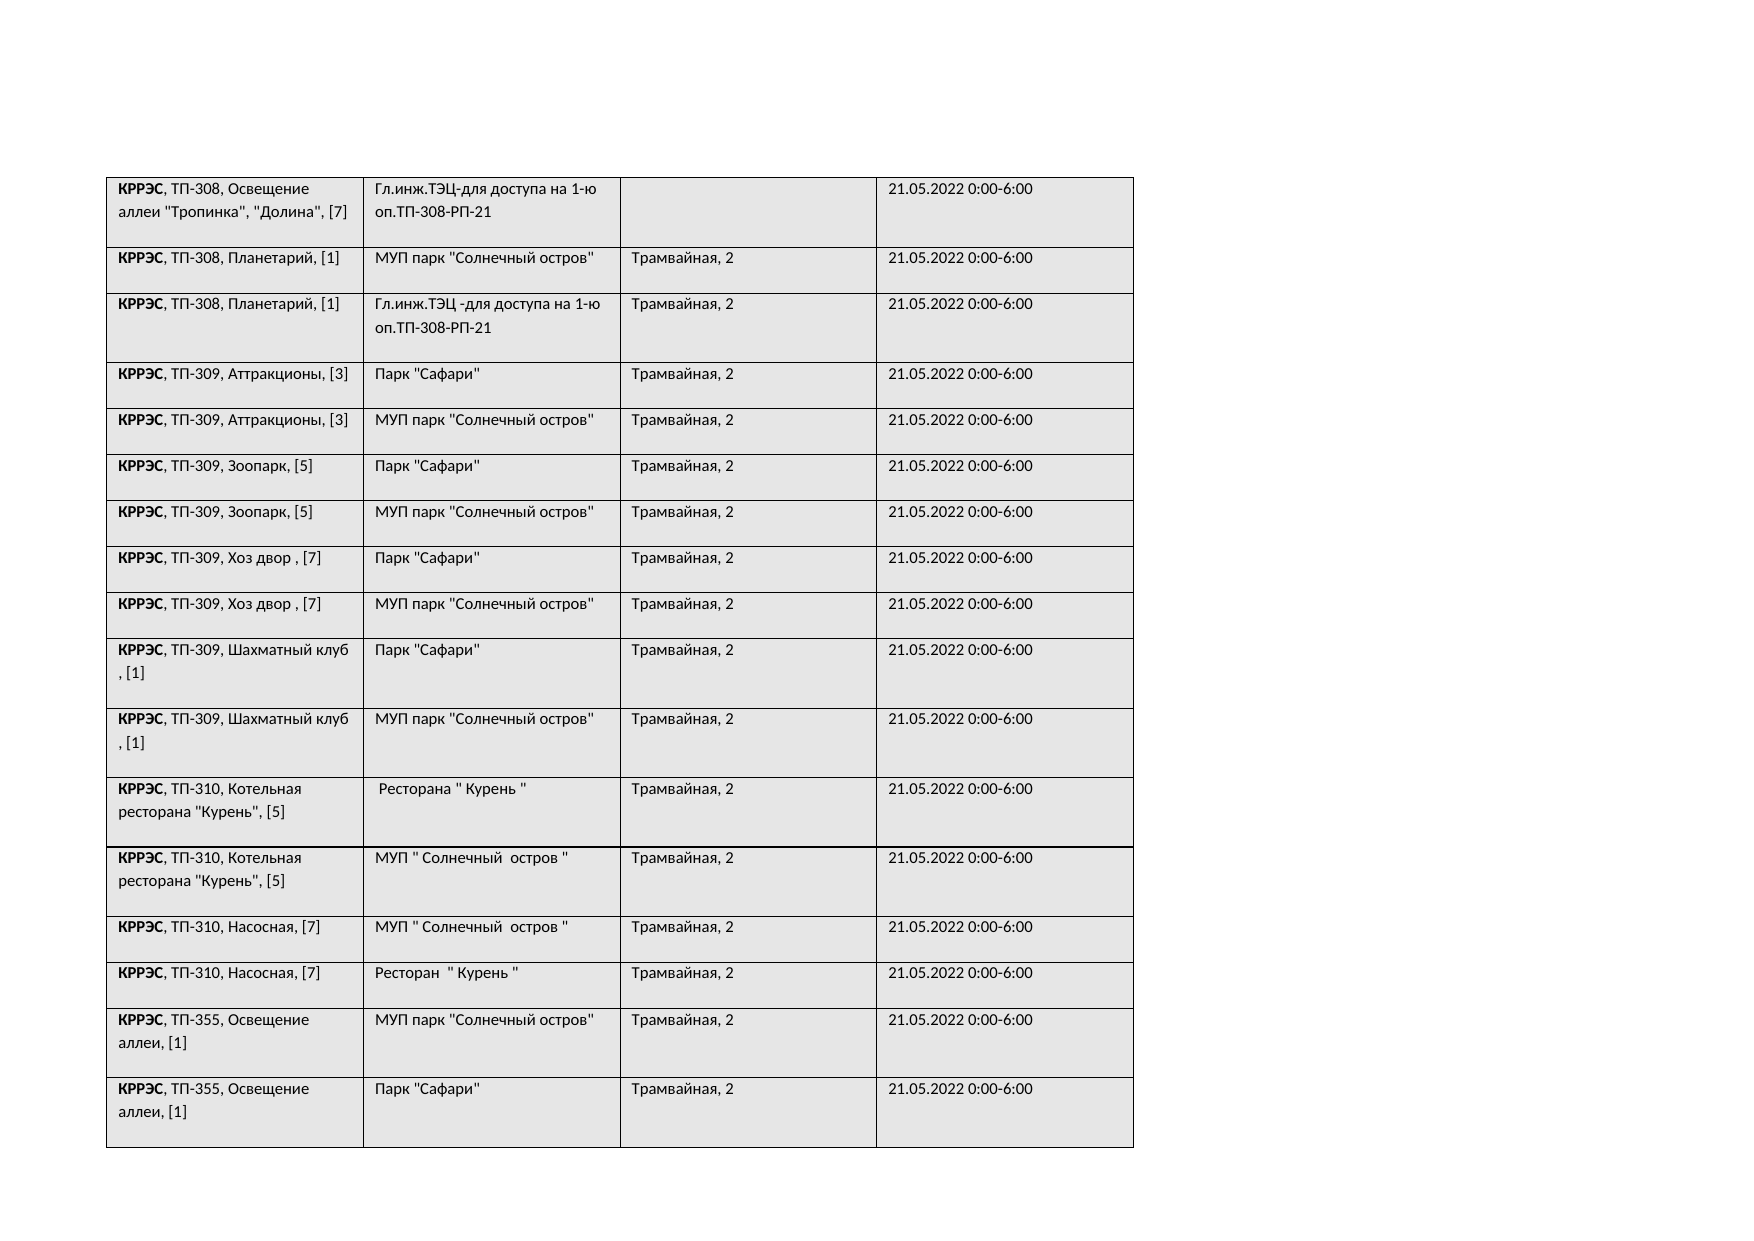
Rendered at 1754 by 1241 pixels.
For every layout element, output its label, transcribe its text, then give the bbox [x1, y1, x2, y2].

table_cell МУП парк "Солнечный остров" [364, 248, 620, 293]
table_cell Трамвайная, 2 [621, 248, 876, 293]
table_cell 21.05.2022 0:00-6:00 [877, 248, 1133, 293]
table_cell Трамвайная, 2 [621, 778, 876, 846]
table_cell 21.05.2022 0:00-6:00 [877, 455, 1133, 500]
table_cell КРРЭС, ТП-309, Хоз двор , [7] [107, 593, 363, 638]
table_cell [364, 178, 620, 247]
table_cell Трамвайная, 2 [621, 917, 876, 962]
table_cell Парк "Сафари" [364, 455, 620, 500]
table_cell 21.05.2022 0:00-6:00 [877, 917, 1133, 962]
table_cell КРРЭС, ТП-309, Аттракционы, [3] [107, 409, 363, 454]
table_cell 21.05.2022 0:00-6:00 [877, 593, 1133, 638]
table_cell 21.05.2022 0:00-6:00 [877, 409, 1133, 454]
table_cell Трамвайная, 2 [621, 501, 876, 546]
table_cell МУП парк "Солнечный остров" [364, 1009, 620, 1077]
table_cell Гл.инж.ТЭЦ -для доступа на 1-ю оп.ТП-308-РП-21 [364, 294, 620, 362]
table_cell МУП парк "Солнечный остров" [364, 501, 620, 546]
table_cell КРРЭС, ТП-309, Шахматный клуб , [1] [107, 639, 363, 708]
table_cell Трамвайная, 2 [621, 963, 876, 1008]
table_cell КРРЭС, ТП-309, Хоз двор , [7] [107, 547, 363, 592]
table_cell Трамвайная, 2 [621, 363, 876, 408]
table_cell КРРЭС, ТП-310, Насосная, [7] [107, 963, 363, 1008]
table_cell МУП парк "Солнечный остров" [364, 593, 620, 638]
table_cell 21.05.2022 0:00-6:00 [877, 294, 1133, 362]
table_cell КРРЭС, ТП-309, Зоопарк, [5] [107, 455, 363, 500]
table_cell Парк "Сафари" [364, 1078, 620, 1147]
table_cell Трамвайная, 2 [621, 294, 876, 362]
table_cell 21.05.2022 0:00-6:00 [877, 501, 1133, 546]
table_cell Трамвайная, 2 [621, 409, 876, 454]
table_cell 21.05.2022 0:00-6:00 [877, 778, 1133, 846]
table_cell КРРЭС, ТП-309, Шахматный клуб , [1] [107, 709, 363, 777]
table_cell КРРЭС, ТП-310, Котельная ресторана "Курень", [5] [107, 778, 363, 846]
table_cell МУП парк "Солнечный остров" [364, 709, 620, 777]
table_cell КРРЭС, ТП-309, Аттракционы, [3] [107, 363, 363, 408]
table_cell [877, 178, 1133, 247]
table_cell МУП парк "Солнечный остров" [364, 409, 620, 454]
table_cell 21.05.2022 0:00-6:00 [877, 709, 1133, 777]
table_cell Трамвайная, 2 [621, 639, 876, 708]
table_cell КРРЭС, ТП-310, Насосная, [7] [107, 917, 363, 962]
table_cell Трамвайная, 2 [621, 455, 876, 500]
table_cell Трамвайная, 2 [621, 848, 876, 916]
table_cell МУП " Солнечный остров " [364, 848, 620, 916]
table_cell КРРЭС, ТП-309, Зоопарк, [5] [107, 501, 363, 546]
table_cell Трамвайная, 2 [621, 1009, 876, 1077]
table_cell КРРЭС, ТП-308, Планетарий, [1] [107, 248, 363, 293]
table_cell 21.05.2022 0:00-6:00 [877, 848, 1133, 916]
table_cell КРРЭС, ТП-355, Освещение аллеи, [1] [107, 1009, 363, 1077]
table_cell 21.05.2022 0:00-6:00 [877, 363, 1133, 408]
table_cell 21.05.2022 0:00-6:00 [877, 1009, 1133, 1077]
table_cell Трамвайная, 2 [621, 547, 876, 592]
table_cell Ресторана " Курень " [364, 778, 620, 846]
table_cell Парк "Сафари" [364, 363, 620, 408]
table_cell Ресторан " Курень " [364, 963, 620, 1008]
table_cell Трамвайная, 2 [621, 1078, 876, 1147]
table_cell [107, 178, 363, 247]
table_cell 21.05.2022 0:00-6:00 [877, 963, 1133, 1008]
table_cell Трамвайная, 2 [621, 709, 876, 777]
table_cell 21.05.2022 0:00-6:00 [877, 639, 1133, 708]
table_cell КРРЭС, ТП-310, Котельная ресторана "Курень", [5] [107, 848, 363, 916]
table_cell [621, 178, 876, 247]
table_cell Парк "Сафари" [364, 639, 620, 708]
table_cell МУП " Солнечный остров " [364, 917, 620, 962]
table_cell Парк "Сафари" [364, 547, 620, 592]
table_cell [877, 1078, 1133, 1147]
table_cell Трамвайная, 2 [621, 593, 876, 638]
table_cell КРРЭС, ТП-308, Планетарий, [1] [107, 294, 363, 362]
table_cell КРРЭС, ТП-355, Освещение аллеи, [1] [107, 1078, 363, 1147]
table_cell 21.05.2022 0:00-6:00 [877, 547, 1133, 592]
